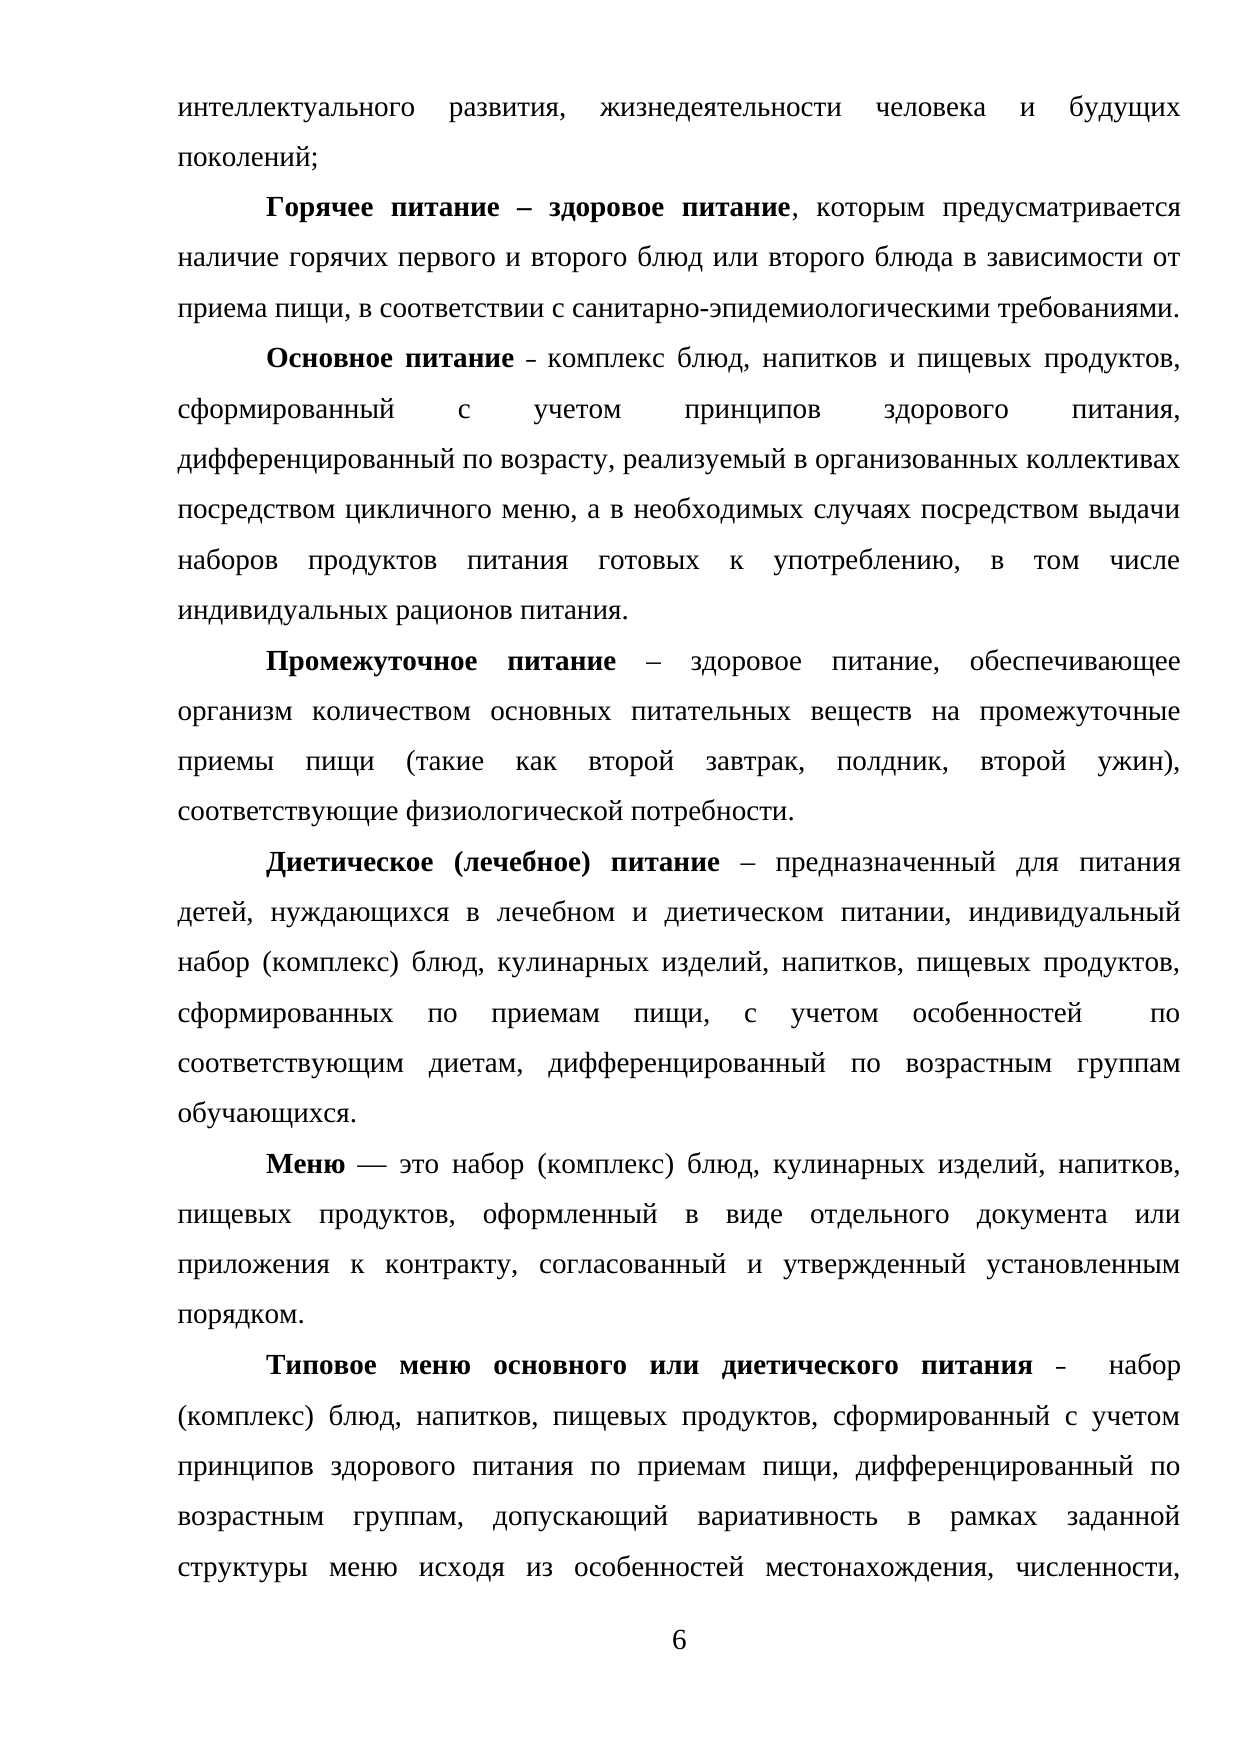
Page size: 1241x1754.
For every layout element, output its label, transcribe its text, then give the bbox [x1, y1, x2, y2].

text Диетическое (лечебное) питание – предназначенный для питания детей, нуждающихся в лечебном и диетическом питании, индивидуальный набор (комплекс) блюд, кулинарных изделий, напитков, пищевых продуктов, сформированных по приемам пищи, с учетом особенностей по соответствующим диетам, дифференцированный по возрастным группам обучающихся. [177, 844, 1181, 1129]
text Основное питание – комплекс блюд, напитков и пищевых продуктов, сформированный с учетом принципов здорового питания, дифференцированный по возрасту, реализуемый в организованных коллективах посредством цикличного меню, а в необходимых случаях посредством выдачи наборов продуктов питания готовых к употреблению, в том числе индивидуальных рационов питания. [177, 340, 1181, 626]
text Горячее питание – здоровое питание, которым предусматривается наличие горячих первого и второго блюд или второго блюда в зависимости от приема пищи, в соответствии с санитарно-эпидемиологическими требованиями. [177, 189, 1181, 323]
text Промежуточное питание – здоровое питание, обеспечивающее организм количеством основных питательных веществ на промежуточные приемы пищи (такие как второй завтрак, полдник, второй ужин), соответствующие физиологической потребности. [177, 643, 1181, 827]
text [177, 1347, 1181, 1582]
text Меню — это набор (комплекс) блюд, кулинарных изделий, напитков, пищевых продуктов, оформленный в виде отдельного документа или приложения к контракту, согласованный и утвержденный установленным порядком. [177, 1146, 1181, 1330]
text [177, 89, 1181, 172]
